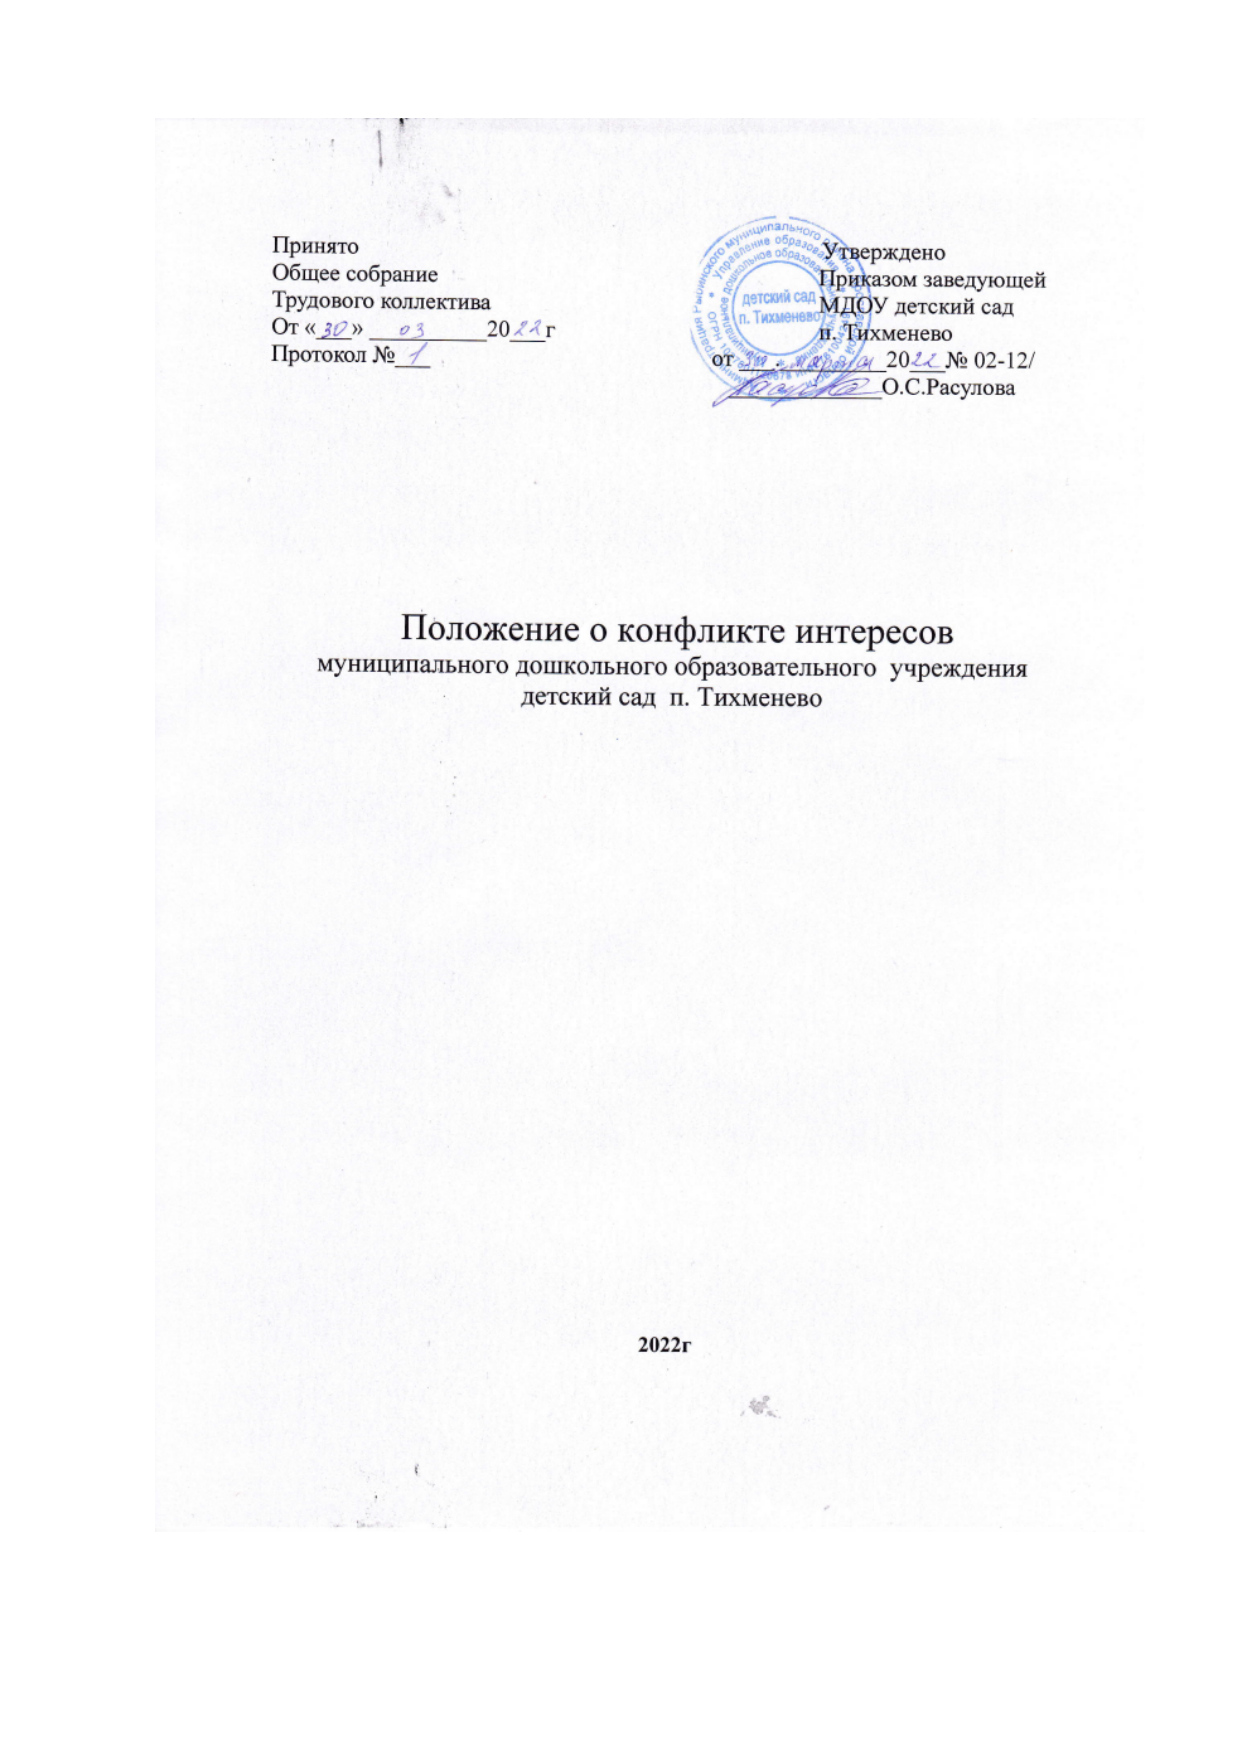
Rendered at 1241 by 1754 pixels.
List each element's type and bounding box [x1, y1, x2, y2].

picture [155, 118, 1145, 1532]
